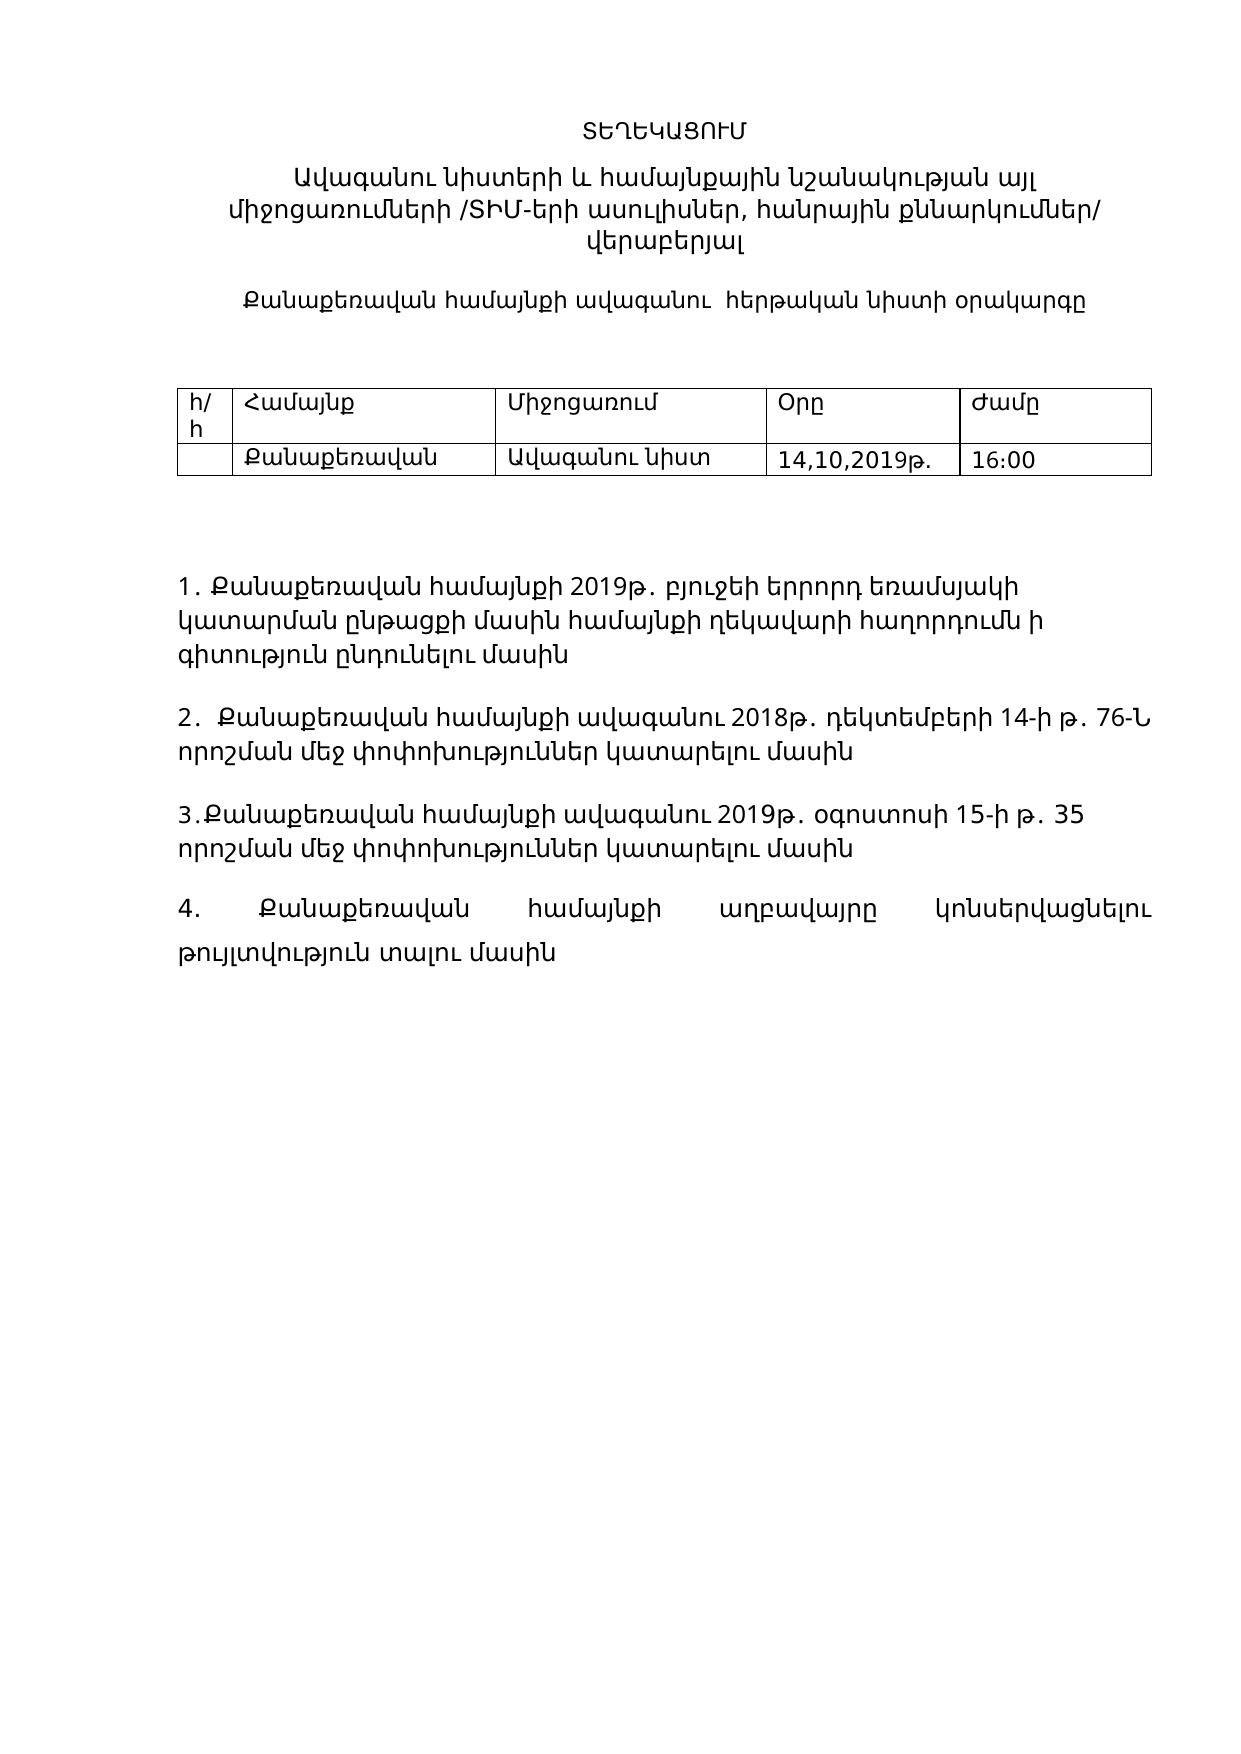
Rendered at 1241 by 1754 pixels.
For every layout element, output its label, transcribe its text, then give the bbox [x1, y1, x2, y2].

table_cell Ավագանու նիստ [496, 444, 766, 475]
table_cell 14,10,2019թ․ [767, 444, 959, 475]
table_cell [178, 444, 232, 475]
table_header Օրը [767, 389, 959, 443]
text 3․Քանաքեռավան համայնքի ավագանու 2019թ․ օգոստոսի 15-ի թ․ 35 որոշման մեջ փոփոխություններ կատարելու մասին [177, 797, 1152, 865]
table_header Համայնք [233, 389, 495, 443]
text 2․ Քանաքեռավան համայնքի ավագանու 2018թ․ դեկտեմբերի 14-ի թ․ 76-Ն որոշման մեջ փոփոխություններ կատարելու մասին [177, 700, 1152, 768]
text ՏԵՂԵԿԱՑՈՒՄ [177, 118, 1152, 145]
text 4․ Քանաքեռավան համայնքի աղբավայրը կոնսերվացնելու թույլտվություն տալու մասին [177, 894, 1152, 967]
table_header Ժամը [961, 389, 1151, 443]
text 1․ Քանաքեռավան համայնքի 2019թ․ բյուջեի երրորդ եռամսյակի կատարման ընթացքի մասին համայնքի ղեկավարի հաղորդումն ի գիտություն ընդունելու մասին [177, 568, 1152, 671]
text Քանաքեռավան համայնքի ավագանու հերթական նիստի օրակարգը [177, 287, 1152, 314]
table_header հ/հ [178, 389, 232, 443]
text Ավագանու նիստերի և համայնքային նշանակության այլ միջոցառումների /ՏԻՄ-երի ասուլիսներ, հանրային քննարկումներ/ վերաբերյալ [177, 163, 1152, 256]
table_cell 16։00 [961, 444, 1151, 475]
table_cell Քանաքեռավան [233, 444, 495, 475]
table_header Միջոցառում [496, 389, 766, 443]
